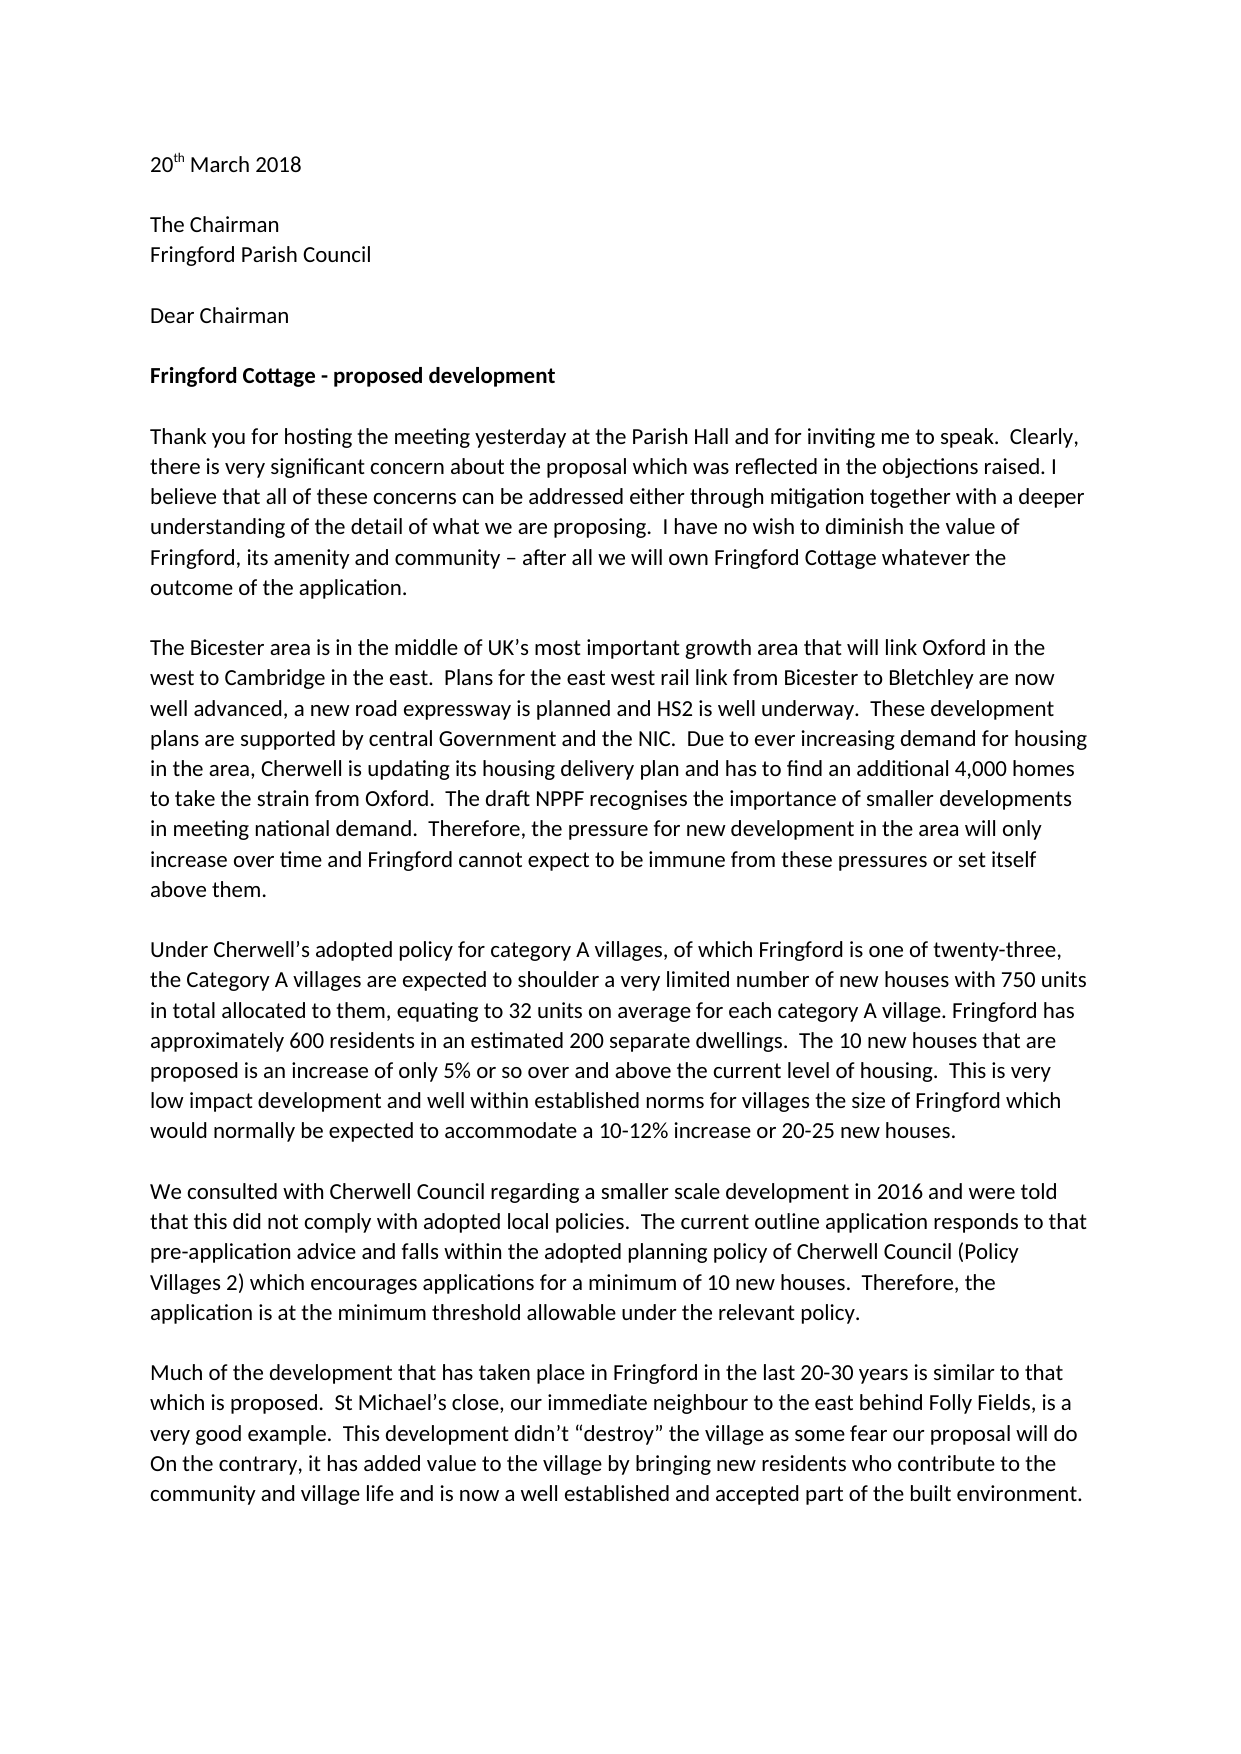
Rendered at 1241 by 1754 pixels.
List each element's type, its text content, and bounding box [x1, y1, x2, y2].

text Fringford Parish Council [150, 241, 1090, 269]
text Thank you for hosting the meeting yesterday at the Parish Hall and for inviting me to speak. Clearly, there is very significant concern about the proposal which was reflected in the objections raised. I believe that all of these concerns can be addressed either through mitigation together with a deeper understanding of the detail of what we are proposing. I have no wish to diminish the value of Fringford, its amenity and community – after all we will own Fringford Cottage whatever the outcome of the application. [150, 422, 1090, 601]
text Much of the development that has taken place in Fringford in the last 20-30 years is similar to that which is proposed. St Michael’s close, our immediate neighbour to the east behind Folly Fields, is a very good example. This development didn’t “destroy” the village as some fear our proposal will do On the contrary, it has added value to the village by bringing new residents who contribute to the community and village life and is now a well established and accepted part of the built environment. [150, 1358, 1090, 1507]
text The Chairman [150, 210, 1090, 238]
text Under Cherwell’s adopted policy for category A villages, of which Fringford is one of twenty-three, the Category A villages are expected to shoulder a very limited number of new houses with 750 units in total allocated to them, equating to 32 units on average for each category A village. Fringford has approximately 600 residents in an estimated 200 separate dwellings. The 10 new houses that are proposed is an increase of only 5% or so over and above the current level of housing. This is very low impact development and well within established norms for villages the size of Fringford which would normally be expected to accommodate a 10-12% increase or 20-25 new houses. [150, 935, 1090, 1145]
text The Bicester area is in the middle of UK’s most important growth area that will link Oxford in the west to Cambridge in the east. Plans for the east west rail link from Bicester to Bletchley are now well advanced, a new road expressway is planned and HS2 is well underway. These development plans are supported by central Government and the NIC. Due to ever increasing demand for housing in the area, Cherwell is updating its housing delivery plan and has to find an additional 4,000 homes to take the strain from Oxford. The draft NPPF recognises the importance of smaller developments in meeting national demand. Therefore, the pressure for new development in the area will only increase over time and Fringford cannot expect to be immune from these pressures or set itself above them. [150, 633, 1090, 903]
text Fringford Cottage - proposed development [150, 361, 1090, 389]
text We consulted with Cherwell Council regarding a smaller scale development in 2016 and were told that this did not comply with adopted local policies. The current outline application responds to that pre-application advice and falls within the adopted planning policy of Cherwell Council (Policy Villages 2) which encourages applications for a minimum of 10 new houses. Therefore, the application is at the minimum threshold allowable under the relevant policy. [150, 1177, 1090, 1326]
text 20th March 2018 [150, 150, 1090, 178]
text Dear Chairman [150, 301, 1090, 329]
